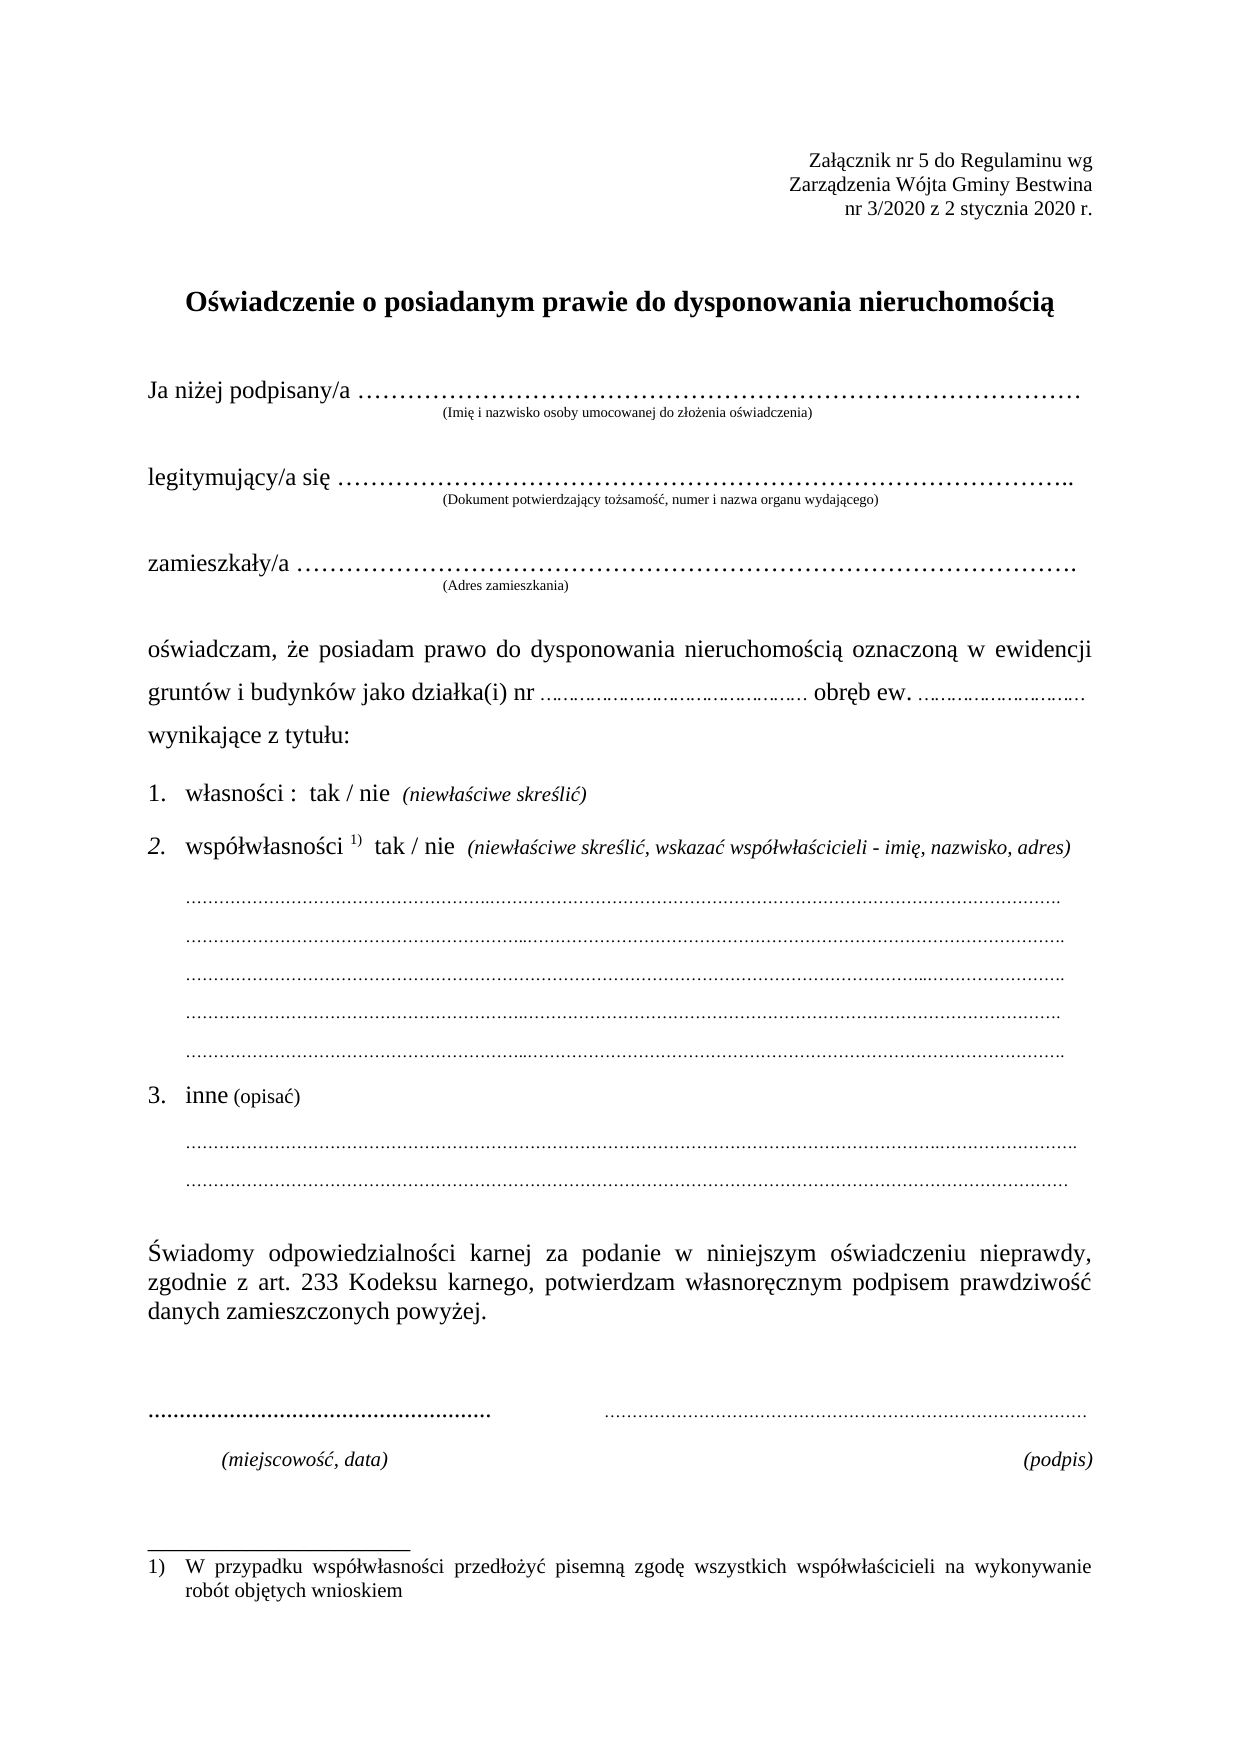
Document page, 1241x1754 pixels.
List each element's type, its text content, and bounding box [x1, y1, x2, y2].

text (miejscowość, data) (podpis) [148, 1447, 1093, 1500]
text zamieszkały/a …………………………………………………………………………………. [148, 548, 1093, 577]
text _____________________ [148, 1525, 1093, 1554]
text (Dokument potwierdzający tożsamość, numer i nazwa organu wydającego) [148, 491, 1093, 519]
text …………………………………………………….……………………………………………………………………………………. [185, 1003, 1093, 1022]
list własności : tak / nie (niewłaściwe skreślić) [148, 778, 1093, 807]
text nr 3/2020 z 2 stycznia 2020 r. [674, 196, 1093, 220]
text ……………………………………………………..……………………………………………………………………………………. [185, 1042, 1093, 1061]
list W przypadku współwłasności przedłożyć pisemną zgodę wszystkich współwłaścicieli na wykonywanie robót objętych wnioskiem [148, 1554, 1093, 1602]
text ……………………………………………….…………………………………………………………………………………………. [148, 888, 1093, 907]
text Zarządzenia Wójta Gminy Bestwina [674, 172, 1093, 196]
text ……………………………………………………………………………………………………………………….……………………. [185, 1133, 1093, 1152]
text ……………………………………………………………………………………………………………………..……………………. [185, 965, 1093, 984]
text Oświadczenie o posiadanym prawie do dysponowania nieruchomością [148, 284, 1093, 318]
text ....................................................... …………………………………………………………………………… [148, 1394, 1093, 1422]
text Ja niżej podpisany/a …………………………………………………………………………… [148, 376, 1093, 404]
text oświadczam, że posiadam prawo do dysponowania nieruchomością oznaczoną w ewidencji gruntów i budynków jako działka(i) nr ………………………………………… obręb ew. ………………………… [148, 634, 1093, 706]
text (Adres zamieszkania) [148, 577, 1093, 606]
text (Imię i nazwisko osoby umocowanej do złożenia oświadczenia) [148, 404, 1093, 433]
text wynikające z tytułu: [148, 721, 1093, 749]
text …………………………………………………………………………………………………………………………………………… [185, 1171, 1093, 1190]
text legitymujący/a się …………………………………………………………………………….. [148, 462, 1093, 491]
text Świadomy odpowiedzialności karnej za podanie w niniejszym oświadczeniu nieprawdy, zgodnie z art. 233 Kodeksu karnego, potwierdzam własnoręcznym podpisem prawdziwość danych zamieszczonych powyżej. [148, 1238, 1093, 1324]
text Załącznik nr 5 do Regulaminu wg [516, 148, 1093, 172]
list współwłasności 1) tak / nie (niewłaściwe skreślić, wskazać współwłaścicieli - imię, nazwisko, adres) [148, 831, 1093, 859]
text ……………………………………………………..……………………………………………………………………………………. [148, 927, 1093, 946]
list inne (opisać) [148, 1080, 1093, 1109]
